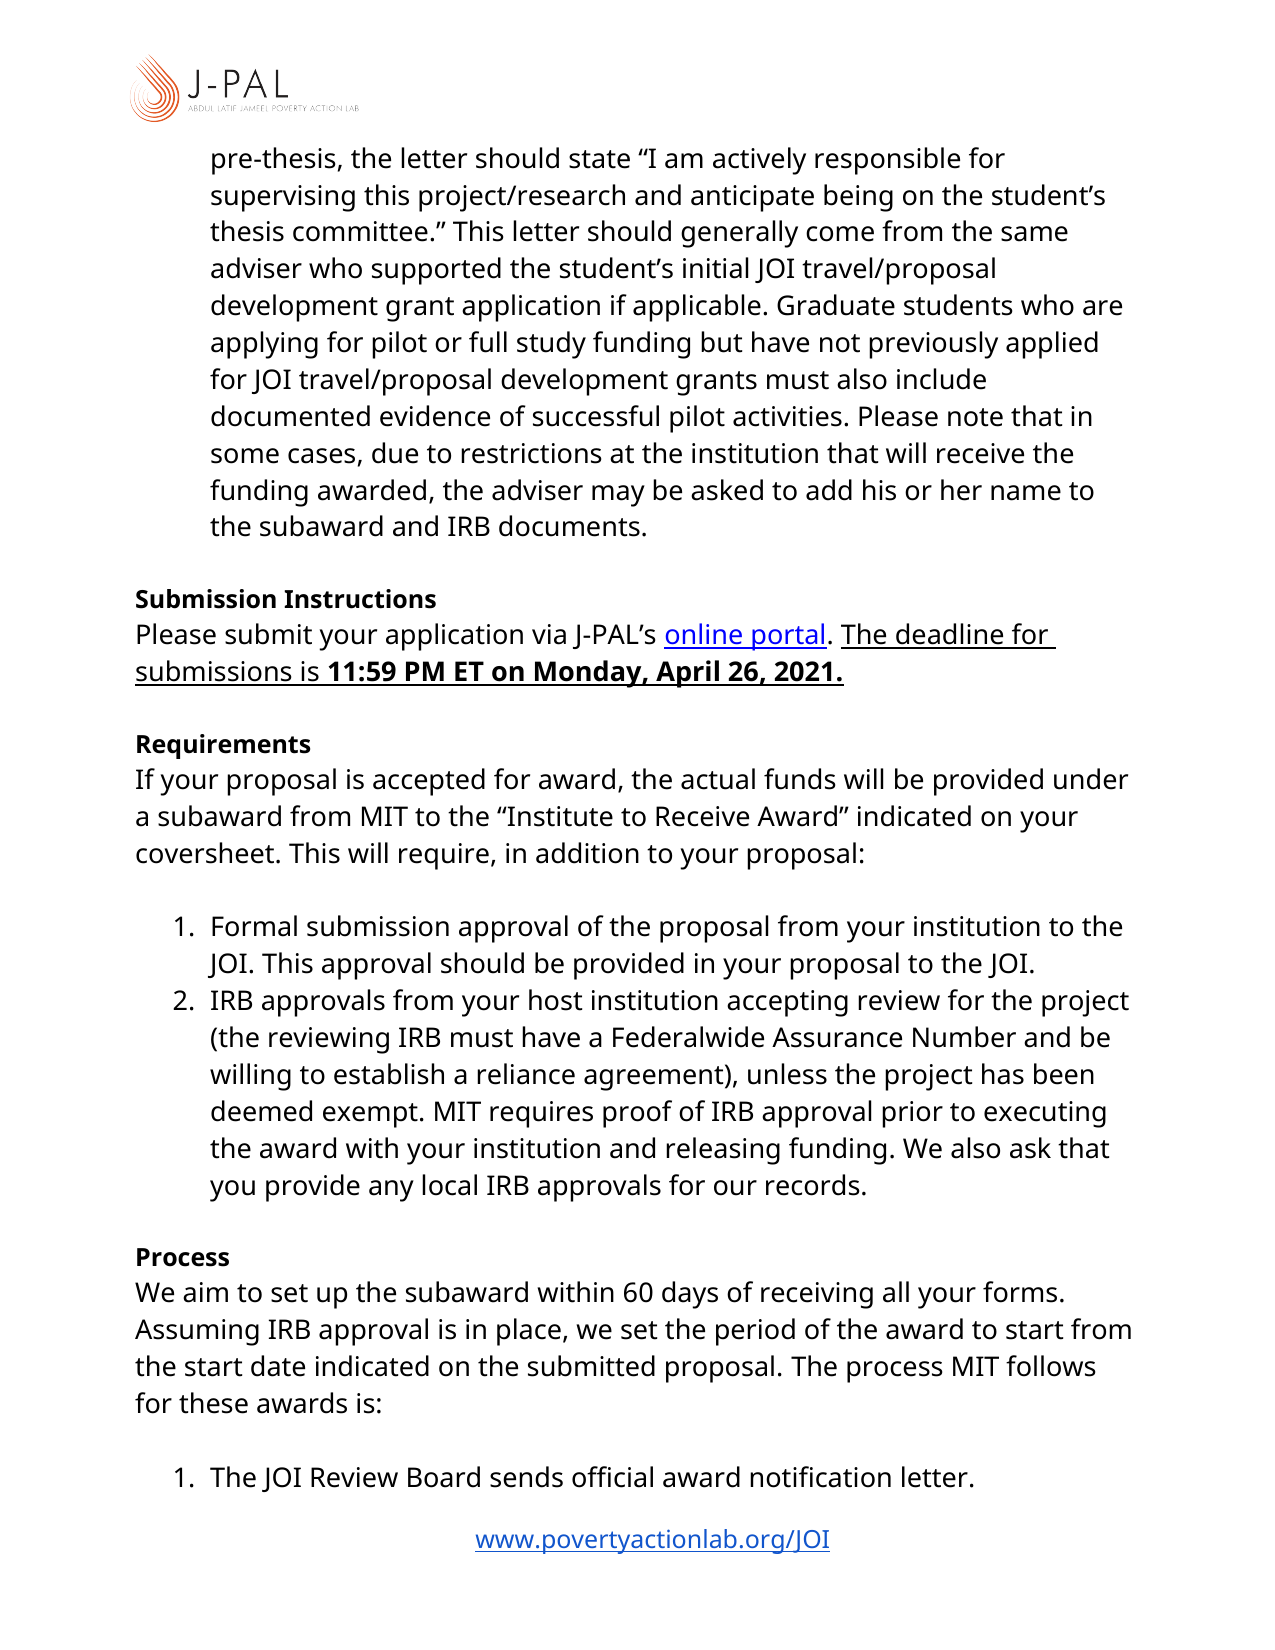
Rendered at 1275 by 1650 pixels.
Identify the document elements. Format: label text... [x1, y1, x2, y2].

text Process [135, 1240, 1140, 1274]
text Submission Instructions [135, 582, 1140, 616]
text Requirements [135, 726, 1140, 760]
list The JOI Review Board sends official award notification letter. [172, 1458, 1140, 1495]
list Formal submission approval of the proposal from your institution to the JOI. This approval should be provided in your proposal to the JOI. [172, 908, 1140, 982]
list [172, 135, 1140, 545]
list IRB approvals from your host institution accepting review for the project (the reviewing IRB must have a Federalwide Assurance Number and be willing to establish a reliance agreement), unless the project has been deemed exempt. MIT requires proof of IRB approval prior to executing the award with your institution and releasing funding. We also ask that you provide any local IRB approvals for our records. [172, 982, 1140, 1203]
text If your proposal is accepted for award, the actual funds will be provided under a subaward from MIT to the “Institute to Receive Award” indicated on your coversheet. This will require, in addition to your proposal: [135, 760, 1140, 871]
picture [117, 37, 372, 139]
text We aim to set up the subaward within 60 days of receiving all your forms. Assuming IRB approval is in place, we set the period of the award to start from the start date indicated on the submitted proposal. The process MIT follows for these awards is: [135, 1274, 1140, 1421]
text Please submit your application via J-PAL’s online portal. The deadline for submissions is 11:59 PM ET on Monday, April 26, 2021. [135, 616, 1140, 689]
